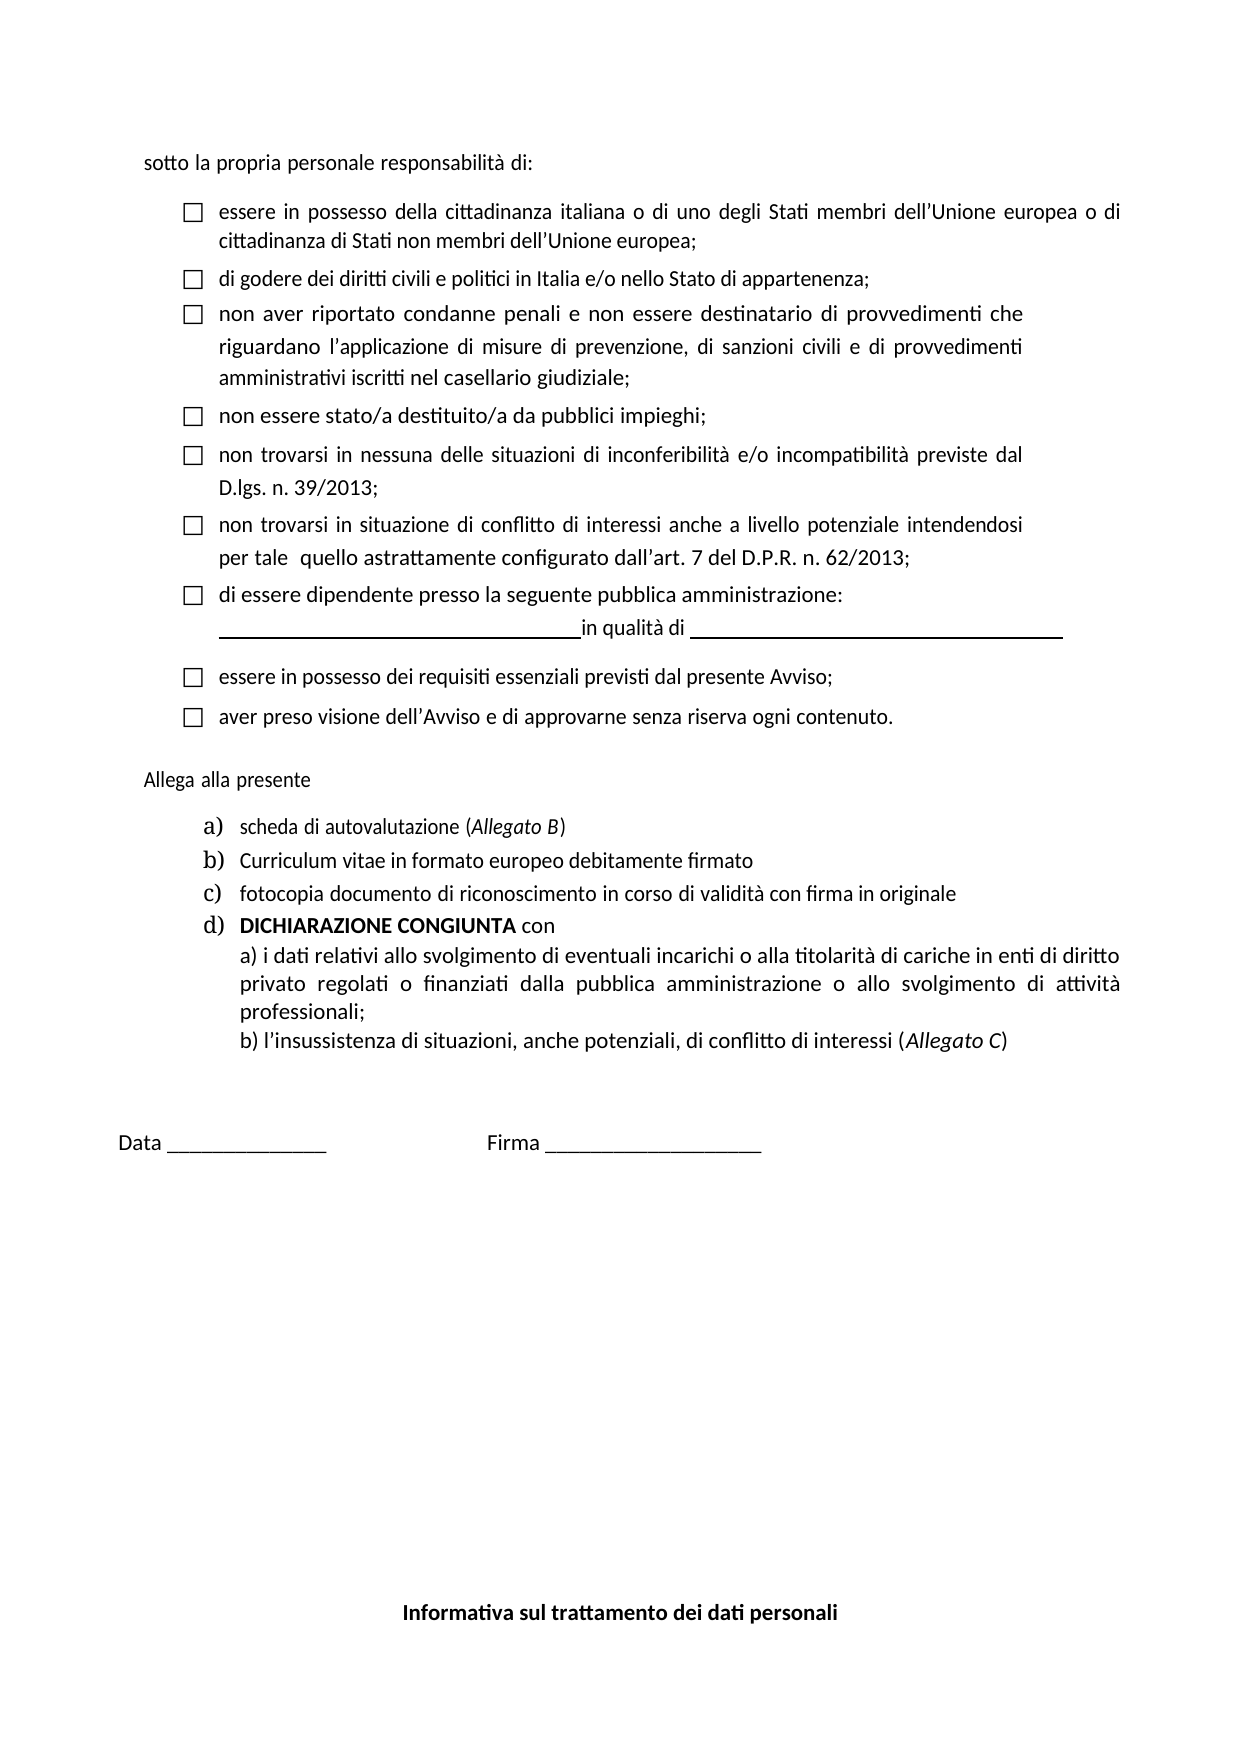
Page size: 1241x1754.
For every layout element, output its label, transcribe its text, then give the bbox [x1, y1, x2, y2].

list non essere stato/a destituito/a da pubblici impieghi; [181, 397, 1122, 431]
list non aver riportato condanne penali e non essere destinatario di provvedimenti che riguardano l’applicazione di misure di prevenzione, di sanzioni civili e di provvedimenti amministrativi iscritti nel casellario giudiziale; [181, 294, 1023, 391]
list essere in possesso dei requisiti essenziali previsti dal presente Avviso; [181, 658, 1122, 692]
text Informativa sul trattamento dei dati personali [118, 1598, 1122, 1626]
list di godere dei diritti civili e politici in Italia e/o nello Stato di appartenenza; [181, 260, 1122, 294]
list a) i dati relativi allo svolgimento di eventuali incarichi o alla titolarità di cariche in enti di diritto privato regolati o finanziati dalla pubblica amministrazione o allo svolgimento di attività professionali; [239, 941, 1122, 1025]
list di essere dipendente presso la seguente pubblica amministrazione: [181, 575, 1122, 609]
text Data ______________ Firma ___________________ [118, 1128, 1122, 1156]
list DICHIARAZIONE CONGIUNTA con [203, 909, 1122, 940]
text sotto la propria personale responsabilità di: [143, 148, 1122, 176]
list scheda di autovalutazione (Allegato B) [203, 810, 1122, 841]
list essere in possesso della cittadinanza italiana o di uno degli Stati membri dell’Unione europea o di cittadinanza di Stati non membri dell’Unione europea; [181, 192, 1122, 254]
list aver preso visione dell’Avviso e di approvarne senza riserva ogni contenuto. [181, 697, 1122, 732]
list Curriculum vitae in formato europeo debitamente firmato [203, 844, 1122, 875]
text Allega alla presente [143, 765, 1122, 793]
list b) l’insussistenza di situazioni, anche potenziali, di conflitto di interessi (Allegato C) [239, 1027, 1122, 1054]
list non trovarsi in situazione di conflitto di interessi anche a livello potenziale intendendosi per tale quello astrattamente configurato dall’art. 7 del D.P.R. n. 62/2013; [181, 506, 1023, 571]
text in qualità di [218, 613, 1122, 641]
list fotocopia documento di riconoscimento in corso di validità con firma in originale [203, 877, 1122, 908]
list non trovarsi in nessuna delle situazioni di inconferibilità e/o incompatibilità previste dal D.lgs. n. 39/2013; [181, 436, 1023, 501]
